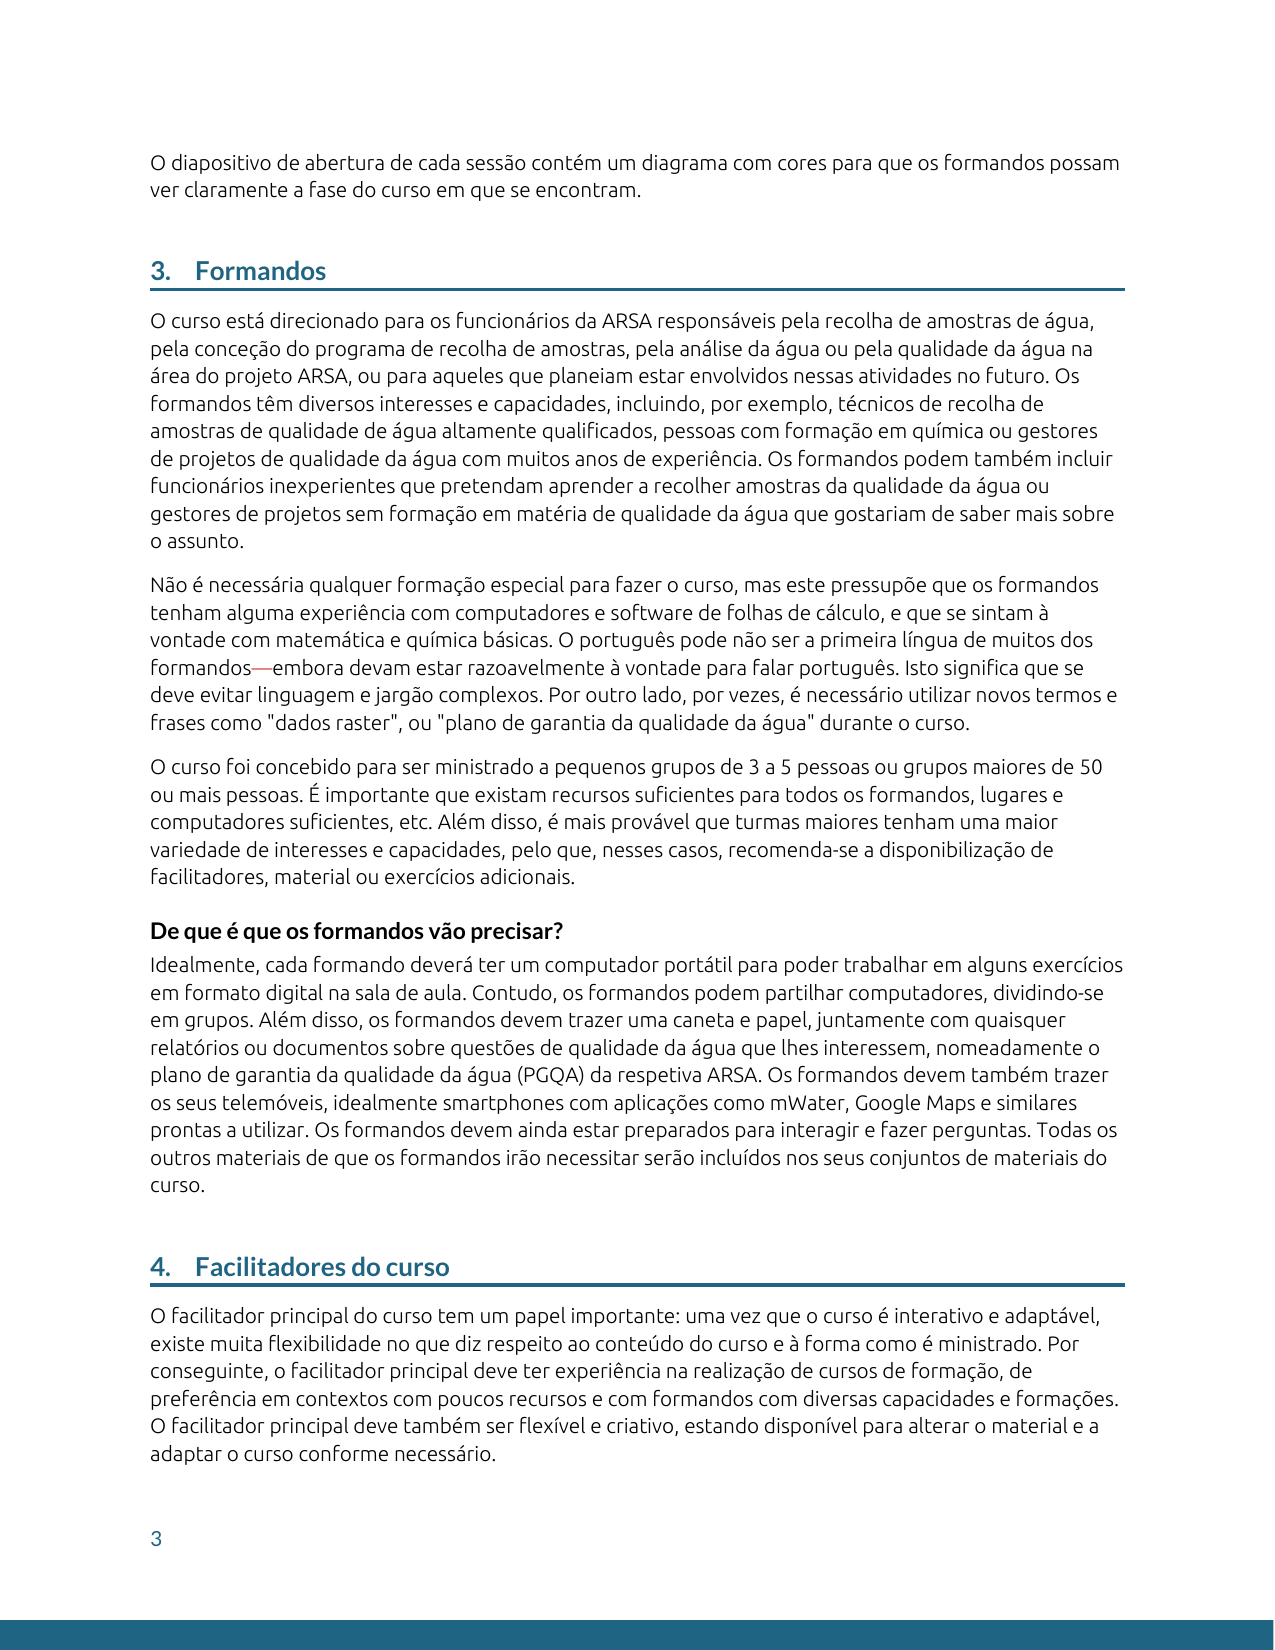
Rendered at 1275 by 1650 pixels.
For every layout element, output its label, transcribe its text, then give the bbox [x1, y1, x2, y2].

text De que é que os formandos vão precisar? [150, 917, 1125, 944]
text O curso foi concebido para ser ministrado a pequenos grupos de 3 a 5 pessoas ou grupos maiores de 50 ou mais pessoas. É importante que existam recursos suficientes para todos os formandos, lugares e computadores suficientes, etc. Além disso, é mais provável que turmas maiores tenham uma maior variedade de interesses e capacidades, pelo que, nesses casos, recomenda-se a disponibilização de facilitadores, material ou exercícios adicionais. [150, 754, 1125, 888]
text O facilitador principal do curso tem um papel importante: uma vez que o curso é interativo e adaptável, existe muita flexibilidade no que diz respeito ao conteúdo do curso e à forma como é ministrado. Por conseguinte, o facilitador principal deve ter experiência na realização de cursos de formação, de preferência em contextos com poucos recursos e com formandos com diversas capacidades e formações. O facilitador principal deve também ser flexível e criativo, estando disponível para alterar o material e a adaptar o curso conforme necessário. [150, 1304, 1125, 1465]
text Não é necessária qualquer formação especial para fazer o curso, mas este pressupõe que os formandos tenham alguma experiência com computadores e software de folhas de cálculo, e que se sintam à vontade com matemática e química básicas. O português pode não ser a primeira língua de muitos dos formandos—embora devam estar razoavelmente à vontade para falar português. Isto significa que se deve evitar linguagem e jargão complexos. Por outro lado, por vezes, é necessário utilizar novos termos e frases como "dados raster", ou "plano de garantia da qualidade da água" durante o curso. [150, 573, 1125, 734]
text Idealmente, cada formando deverá ter um computador portátil para poder trabalhar em alguns exercícios em formato digital na sala de aula. Contudo, os formandos podem partilhar computadores, dividindo-se em grupos. Além disso, os formandos devem trazer uma caneta e papel, juntamente com quaisquer relatórios ou documentos sobre questões de qualidade da água que lhes interessem, nomeadamente o plano de garantia da qualidade da água (PGQA) da respetiva ARSA. Os formandos devem também trazer os seus telemóveis, idealmente smartphones com aplicações como mWater, Google Maps e similares prontas a utilizar. Os formandos devem ainda estar preparados para interagir e fazer perguntas. Todas os outros materiais de que os formandos irão necessitar serão incluídos nos seus conjuntos de materiais do curso. [150, 953, 1125, 1197]
text Facilitadores do curso [150, 1250, 1125, 1283]
text Formandos [150, 255, 1125, 288]
text O diapositivo de abertura de cada sessão contém um diagrama com cores para que os formandos possam ver claramente a fase do curso em que se encontram. [150, 150, 1125, 201]
text O curso está direcionado para os funcionários da ARSA responsáveis pela recolha de amostras de água, pela conceção do programa de recolha de amostras, pela análise da água ou pela qualidade da água na área do projeto ARSA, ou para aqueles que planeiam estar envolvidos nessas atividades no futuro. Os formandos têm diversos interesses e capacidades, incluindo, por exemplo, técnicos de recolha de amostras de qualidade de água altamente qualificados, pessoas com formação em química ou gestores de projetos de qualidade da água com muitos anos de experiência. Os formandos podem também incluir funcionários inexperientes que pretendam aprender a recolher amostras da qualidade da água ou gestores de projetos sem formação em matéria de qualidade da água que gostariam de saber mais sobre o assunto. [150, 309, 1125, 553]
